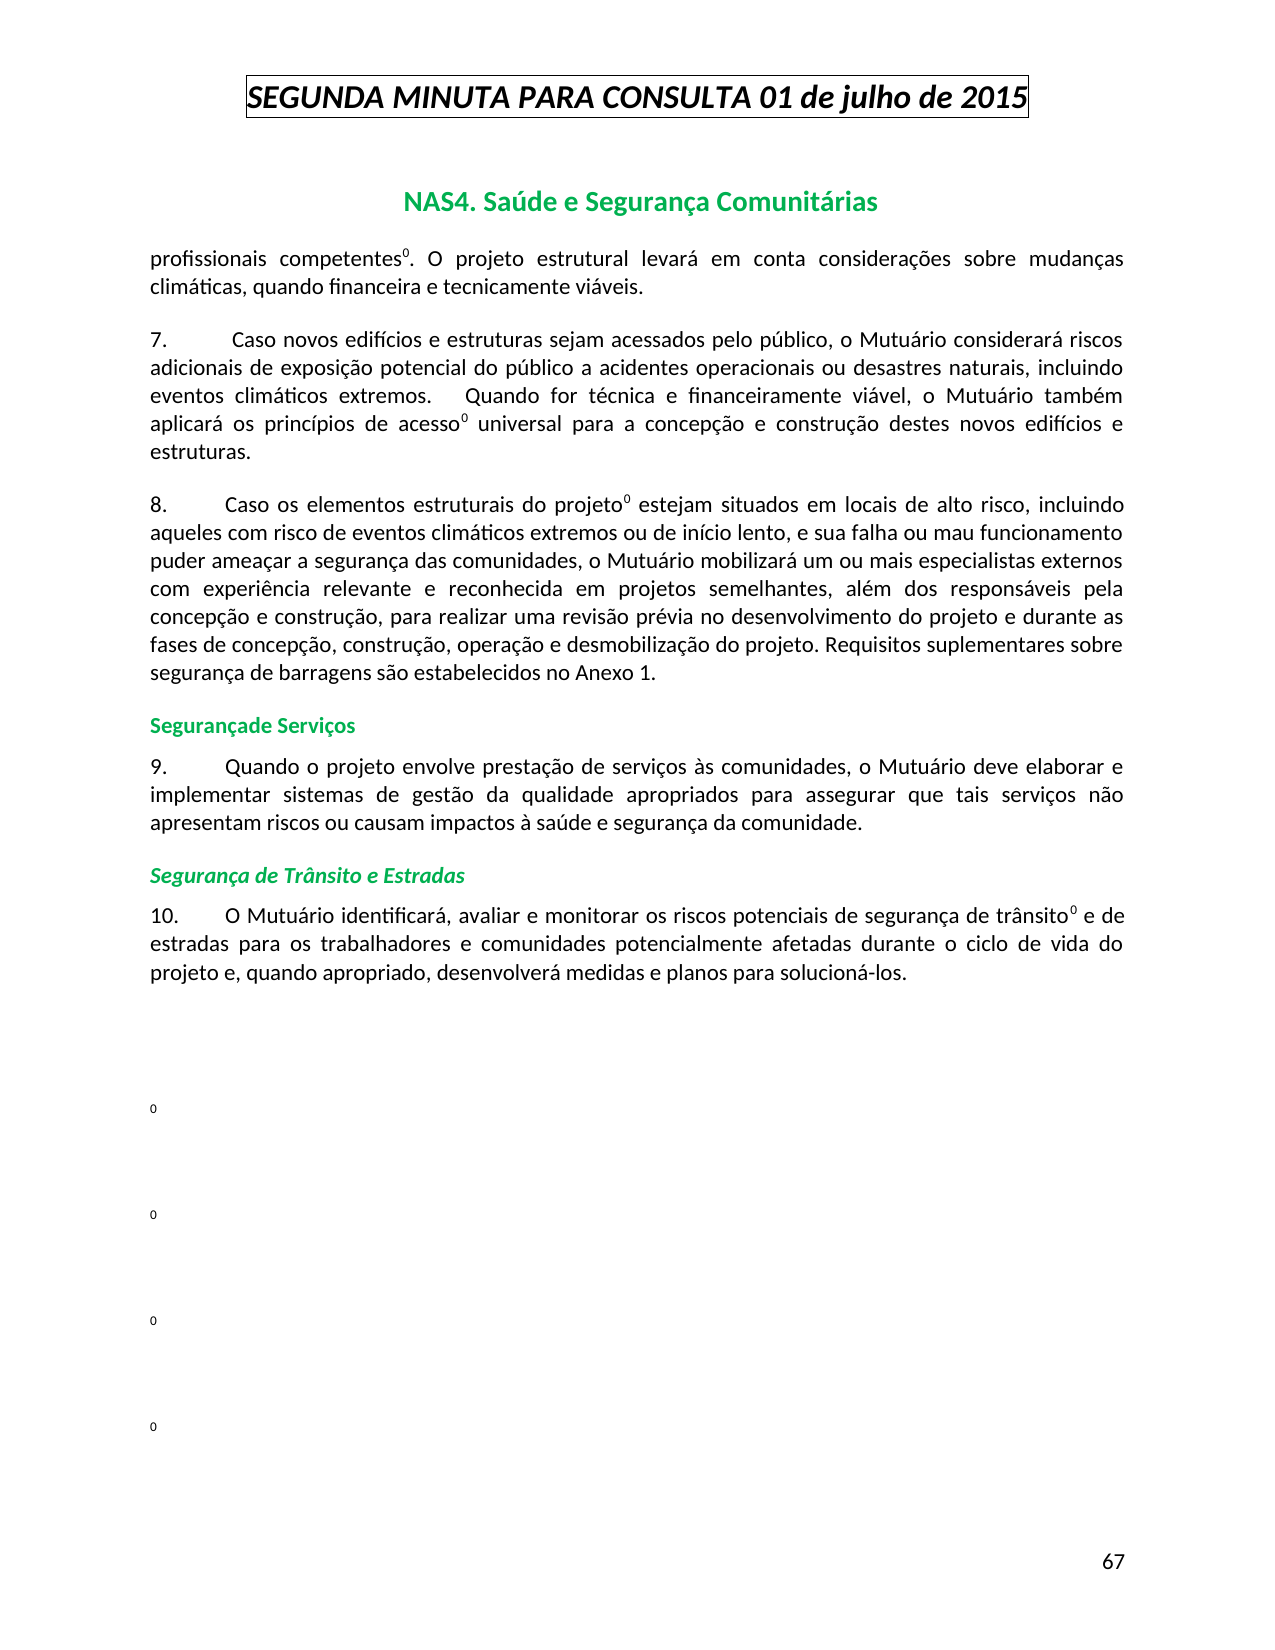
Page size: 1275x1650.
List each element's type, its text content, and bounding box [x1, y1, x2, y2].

subtitle Segurança de Trânsito e Estradas [150, 861, 1125, 889]
text O Mutuário identificará, avaliar e monitorar os riscos potenciais de segurança de trânsito e de estradas para os trabalhadores e comunidades potencialmente afetadas durante o ciclo de vida do projeto e, quando apropriado, desenvolverá medidas e planos para solucioná-los. [150, 902, 1125, 986]
subtitle Segurançade Serviços [150, 711, 1125, 739]
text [150, 244, 1125, 300]
text Quando o projeto envolve prestação de serviços às comunidades, o Mutuário deve elaborar e implementar sistemas de gestão da qualidade apropriados para assegurar que tais serviços não apresentam riscos ou causam impactos à saúde e segurança da comunidade. [150, 752, 1125, 836]
text Caso os elementos estruturais do projeto estejam situados em locais de alto risco, incluindo aqueles com risco de eventos climáticos extremos ou de início lento, e sua falha ou mau funcionamento puder ameaçar a segurança das comunidades, o Mutuário mobilizará um ou mais especialistas externos com experiência relevante e reconhecida em projetos semelhantes, além dos responsáveis pela concepção e construção, para realizar uma revisão prévia no desenvolvimento do projeto e durante as fases de concepção, construção, operação e desmobilização do projeto. Requisitos suplementares sobre segurança de barragens são estabelecidos no Anexo 1. [150, 490, 1125, 686]
text Caso novos edifícios e estruturas sejam acessados pelo público, o Mutuário considerará riscos adicionais de exposição potencial do público a acidentes operacionais ou desastres naturais, incluindo eventos climáticos extremos. Quando for técnica e financeiramente viável, o Mutuário também aplicará os princípios de acesso universal para a concepção e construção destes novos edifícios e estruturas. [150, 325, 1125, 465]
